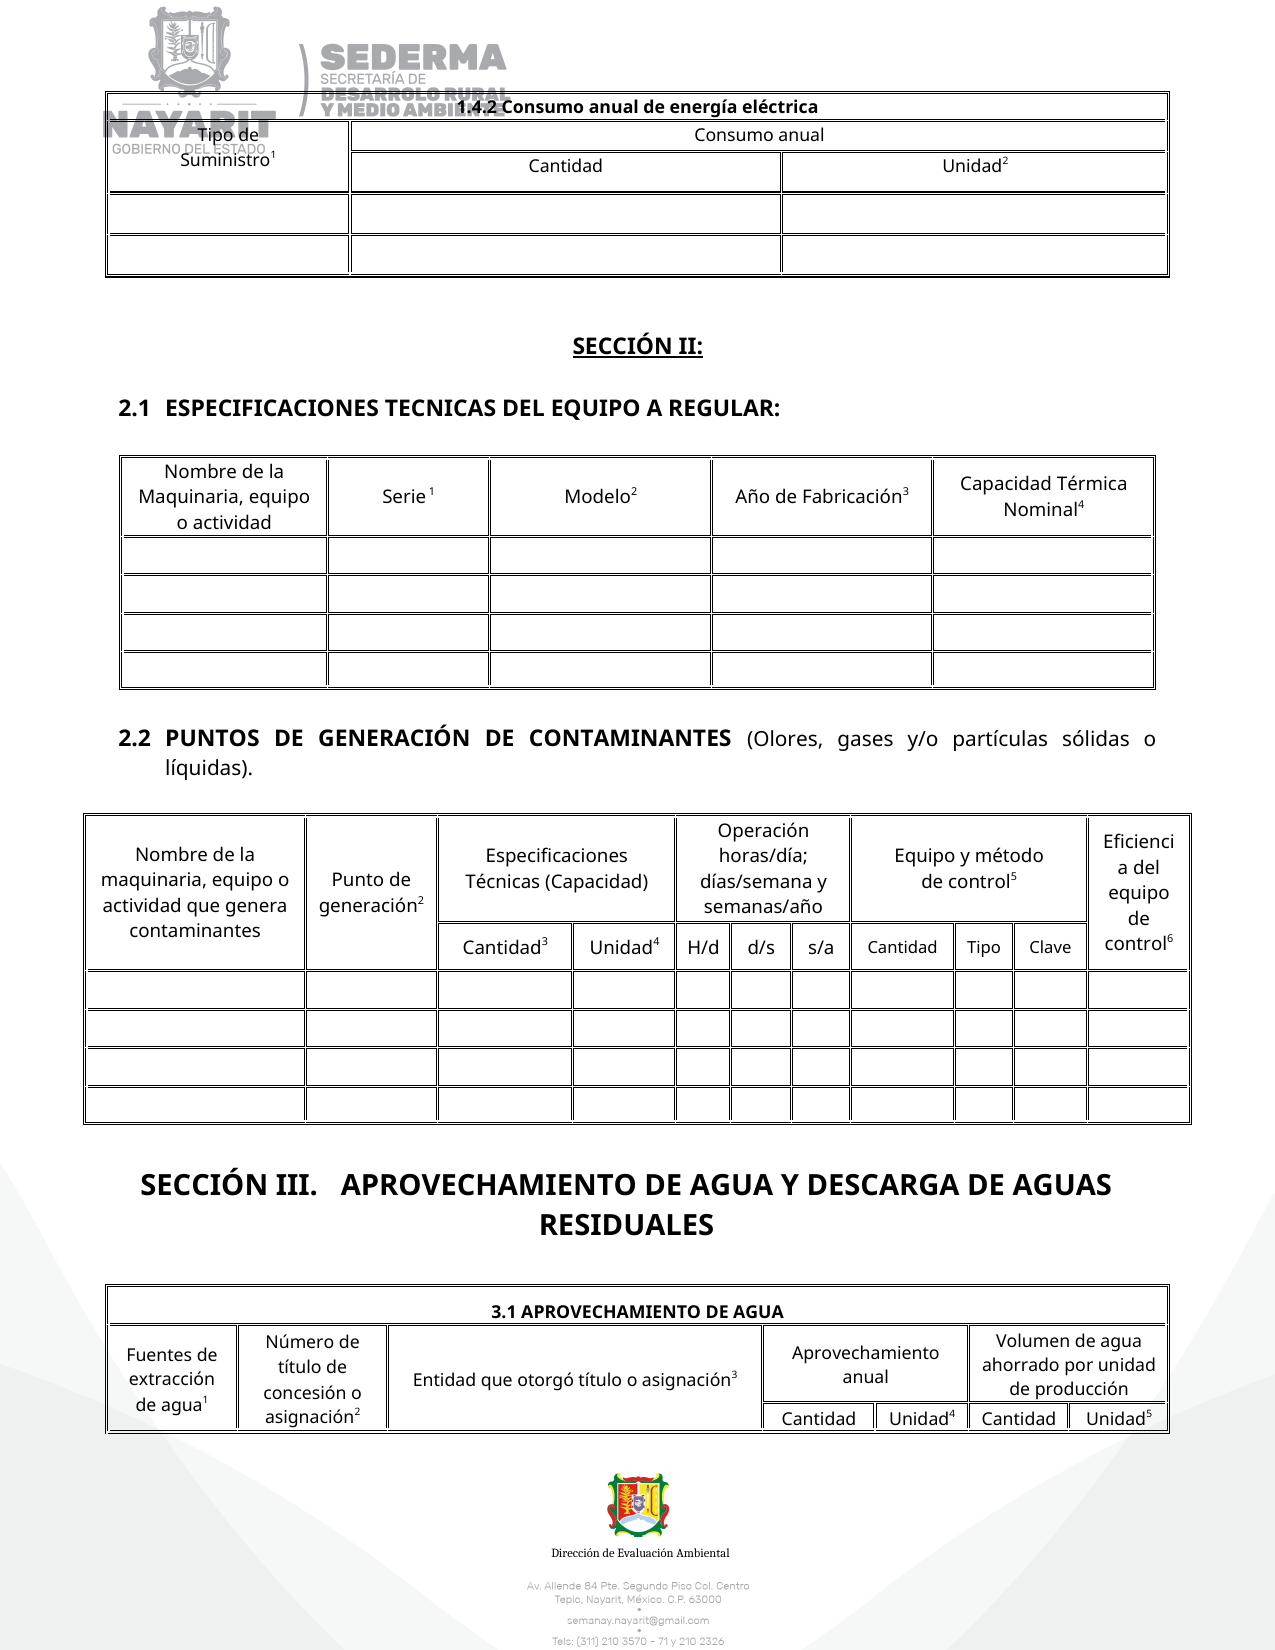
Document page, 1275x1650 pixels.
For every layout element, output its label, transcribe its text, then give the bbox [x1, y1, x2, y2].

table_cell [956, 972, 1012, 1008]
table_cell [1087, 969, 1190, 1008]
table_cell [491, 576, 710, 612]
table_header Eficiencia del equipo de control6 [1087, 816, 1189, 969]
table_cell [305, 1088, 437, 1122]
table_cell Tipo [956, 924, 1012, 969]
table_cell [934, 612, 1153, 650]
table_cell [713, 576, 931, 612]
table_header Especificaciones Técnicas (Capacidad) [437, 814, 676, 921]
table_cell [793, 1011, 849, 1046]
table_cell [677, 1049, 729, 1085]
table_cell [108, 191, 348, 233]
table_cell Cantidad [969, 1402, 1069, 1430]
table_cell [783, 191, 1167, 233]
table_cell [792, 1085, 851, 1122]
table_cell Entidad que otorgó título o asignación3 [388, 1326, 762, 1430]
table_cell [1015, 972, 1086, 1008]
table_header Capacidad Térmica Nominal4 [933, 458, 1153, 534]
table_cell [677, 1011, 729, 1046]
table_cell Cantidad [352, 153, 780, 191]
table_header Nombre de la Maquinaria, equipo o actividad [122, 458, 327, 534]
table_cell H/d [677, 924, 729, 969]
table_cell Número de título de concesión o asignación2 [238, 1326, 387, 1430]
table_cell [574, 1011, 674, 1046]
table_cell d/s [732, 924, 790, 969]
table_cell [1087, 1046, 1190, 1085]
table_cell [852, 972, 953, 1008]
table_cell s/a [793, 924, 849, 969]
table_cell Volumen de agua ahorrado por unidad de producción [969, 1323, 1169, 1401]
table_header Año de Fabricación3 [711, 456, 933, 534]
table_cell Cantidad [763, 1402, 875, 1430]
table_cell [573, 1085, 676, 1122]
table_cell [851, 1088, 954, 1122]
table_cell Consumo anual [350, 119, 1169, 149]
table_cell [933, 573, 1154, 612]
list PUNTOS DE GENERACIÓN DE CONTAMINANTES (Olores, gases y/o partículas sólidas o líquidas). [118, 721, 1157, 781]
table_header Nombre de la maquinaria, equipo o actividad que genera contaminantes [86, 816, 305, 969]
table_cell [437, 1085, 573, 1122]
table_cell [85, 969, 305, 1008]
table_header Modelo2 [490, 458, 711, 534]
table_cell [732, 1049, 790, 1085]
table_cell [122, 612, 326, 650]
table_cell [491, 538, 710, 573]
table_header Operación horas/día; días/semana y semanas/año [676, 814, 851, 921]
table_cell [732, 1011, 790, 1046]
table_cell [852, 1049, 953, 1085]
table_cell [490, 653, 711, 687]
table_cell [676, 1085, 731, 1122]
table_header 3.1 APROVECHAMIENTO DE AGUA [108, 1287, 1167, 1323]
table_cell [439, 972, 571, 1008]
table_cell [439, 1049, 571, 1085]
table_cell [307, 1049, 436, 1085]
table_cell [781, 233, 1169, 274]
table_header Serie 1 [327, 456, 490, 534]
table_cell Aprovechamiento anual [764, 1326, 967, 1401]
table_header Equipo y método de control5 [851, 816, 1087, 921]
table_cell [491, 615, 710, 650]
table_cell [731, 1085, 792, 1122]
table_cell Unidad4 [875, 1401, 969, 1430]
table_cell [327, 650, 490, 687]
table_cell [574, 972, 674, 1008]
table_cell [106, 233, 350, 274]
table_cell [1087, 1085, 1189, 1122]
table_cell [121, 573, 327, 612]
table_cell Cantidad [852, 924, 953, 969]
picture [0, 0, 1261, 161]
text SECCIÓN III. APROVECHAMIENTO DE AGUA Y DESCARGA DE AGUAS RESIDUALES [131, 1164, 1122, 1244]
table_cell [439, 1011, 571, 1046]
table_cell [852, 1011, 953, 1046]
table_header 1.4.2 Consumo anual de energía eléctrica [108, 94, 1167, 119]
table_cell [86, 1008, 304, 1046]
table_cell [352, 195, 780, 233]
table_cell [956, 1049, 1012, 1085]
table_cell [713, 538, 931, 573]
table_cell [956, 1011, 1012, 1046]
table_cell [713, 615, 931, 650]
table_cell [121, 650, 327, 687]
table_cell [85, 1046, 305, 1085]
text SECCIÓN II: [118, 330, 1157, 361]
table_cell Tipo de Suministro1 [106, 119, 350, 191]
table_cell Fuentes de extracción de agua1 [106, 1323, 237, 1430]
table_cell [711, 650, 933, 687]
table_cell Cantidad3 [439, 924, 571, 969]
table_cell [574, 1049, 674, 1085]
picture [0, 1150, 1275, 1650]
table_cell [307, 1011, 436, 1046]
table_cell [329, 538, 488, 573]
table_cell [86, 1085, 305, 1122]
table_cell [307, 972, 436, 1008]
table_cell [933, 650, 1154, 687]
table_cell [1015, 1049, 1086, 1085]
table_cell [793, 972, 849, 1008]
table_cell Unidad4 [574, 924, 674, 969]
table_header Punto de generación2 [305, 816, 437, 969]
table_cell [1015, 1011, 1086, 1046]
table_cell [350, 236, 781, 274]
list ESPECIFICACIONES TECNICAS DEL EQUIPO A REGULAR: [118, 392, 1157, 424]
table_cell Clave [1015, 924, 1086, 969]
table_cell [1089, 1008, 1189, 1046]
table_cell [954, 1088, 1013, 1122]
table_cell [1013, 1088, 1087, 1122]
table_cell [732, 972, 790, 1008]
table_cell Unidad5 [1069, 1401, 1169, 1430]
table_cell Unidad2 [783, 150, 1167, 191]
table_cell [329, 576, 488, 612]
table_cell [122, 535, 326, 573]
table_cell [793, 1049, 849, 1085]
table_cell [677, 972, 729, 1008]
table_cell [329, 615, 488, 650]
table_cell [934, 535, 1153, 573]
